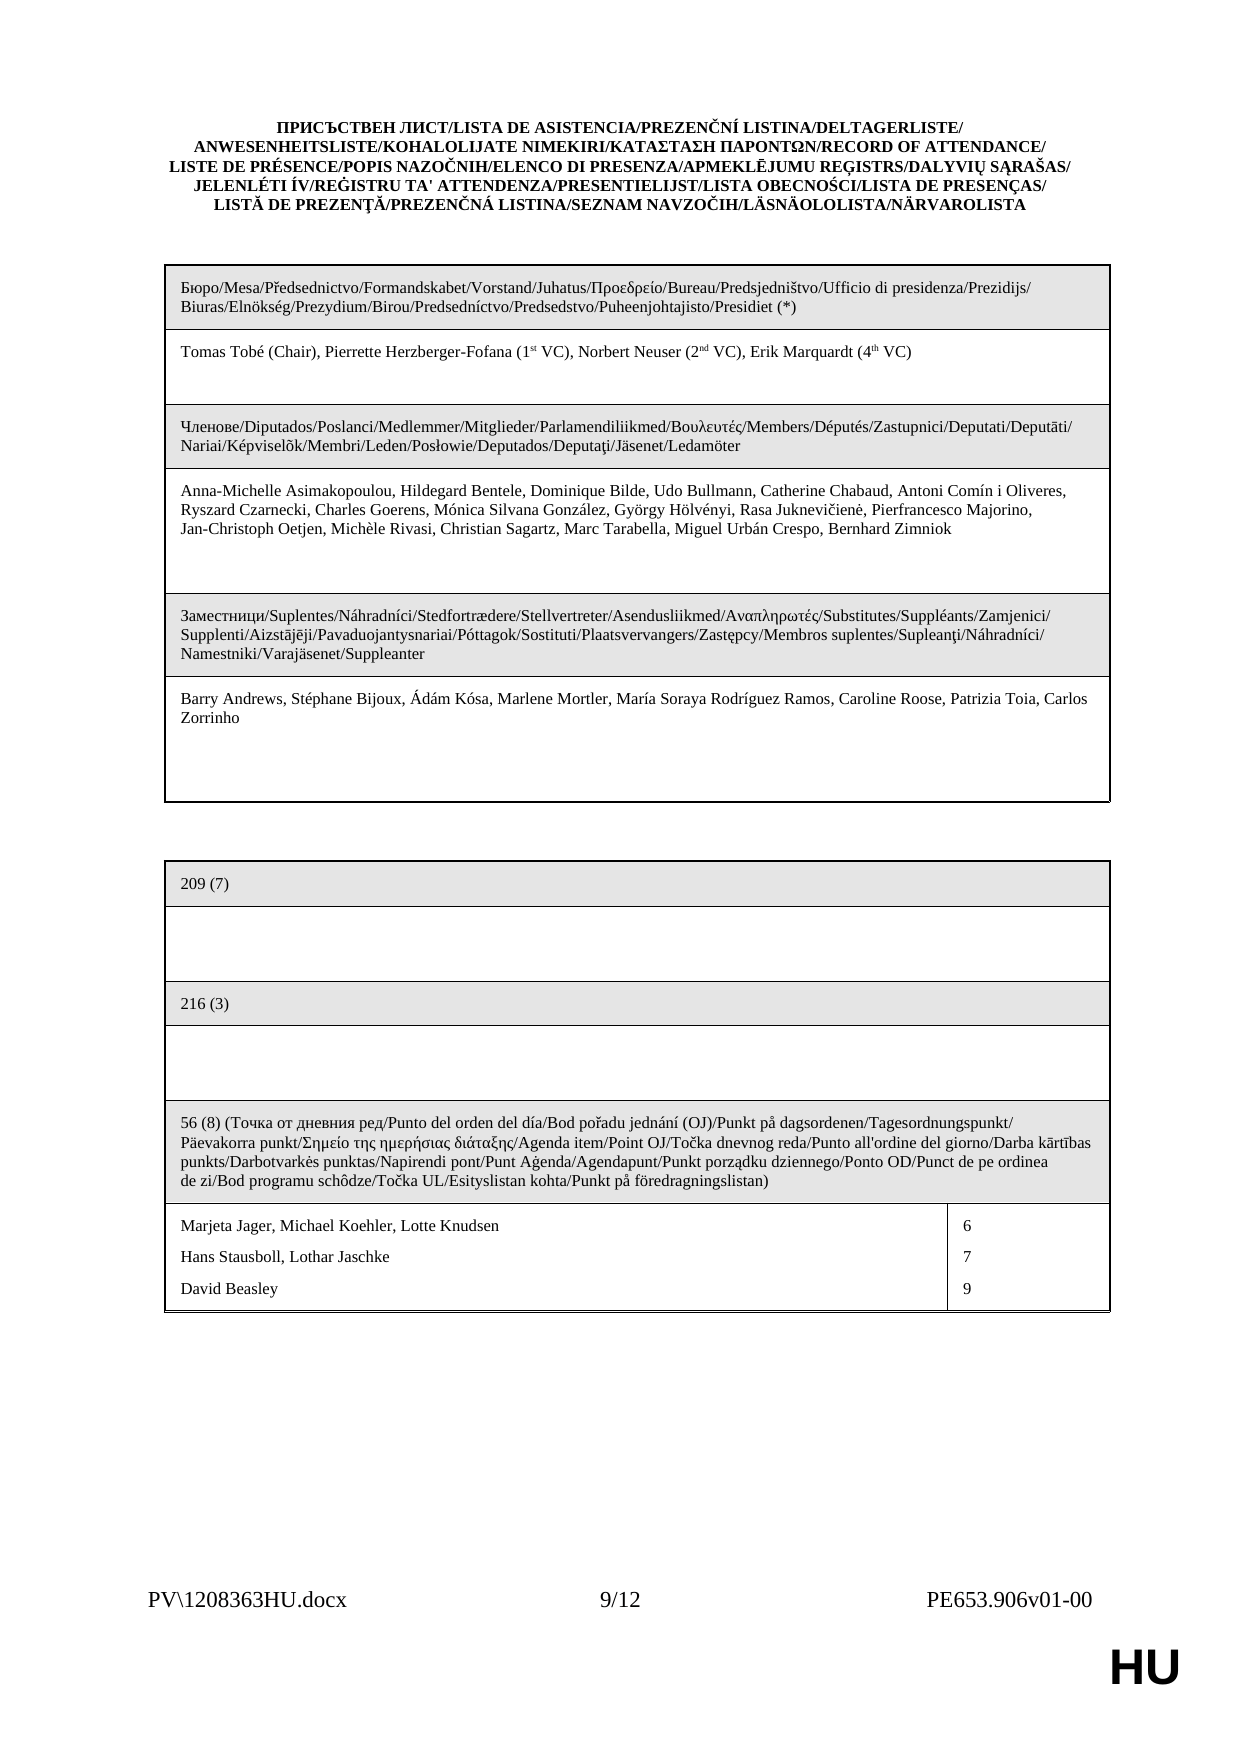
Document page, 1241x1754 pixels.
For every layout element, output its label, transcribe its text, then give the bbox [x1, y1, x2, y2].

table_cell Tomas Tobé (Chair), Pierrette Herzberger-Fofana (1st VC), Norbert Neuser (2nd VC), Erik Marquardt (4th VC) [166, 330, 1109, 404]
table_cell Членове/Diputados/Poslanci/Medlemmer/Mitglieder/Parlamendiliikmed/Βουλευτές/Members/Députés/Zastupnici/Deputati/Deputāti/ Nariai/Képviselõk/Membri/Leden/Posłowie/Deputados/Deputaţi/Jäsenet/Ledamöter [166, 405, 1109, 468]
table_cell 216 (3) [166, 982, 1109, 1025]
table_header Бюро/Mesa/Předsednictvo/Formandskabet/Vorstand/Juhatus/Προεδρείο/Bureau/Predsjedništvo/Ufficio di presidenza/Prezidijs/ Biuras/Elnökség/Prezydium/Birou/Predsedníctvo/Predsedstvo/Puheenjohtajisto/Presidiet (*) [166, 266, 1109, 329]
table_cell Anna-Michelle Asimakopoulou, Hildegard Bentele, Dominique Bilde, Udo Bullmann, Catherine Chabaud, Antoni Comín i Oliveres, Ryszard Czarnecki, Charles Goerens, Mónica Silvana González, György Hölvényi, Rasa Juknevičienė, Pierfrancesco Majorino, Jan-Christoph Oetjen, Michèle Rivasi, Christian Sagartz, Marc Tarabella, Miguel Urbán Crespo, Bernhard Zimniok [166, 469, 1109, 593]
table_cell Marjeta Jager, Michael Koehler, Lotte Knudsen Hans Stausboll, Lothar Jaschke David Beasley [166, 1204, 947, 1310]
table_header 209 (7) [166, 862, 1109, 906]
title ПРИСЪСТВЕН ЛИСТ/LISTA DE ASISTENCIA/PREZENČNÍ LISTINA/DELTAGERLISTE/ ANWESENHEITSLISTE/KOHALOLIJATE NIMEKIRI/ΚΑΤΑΣΤΑΣΗ ΠΑΡΟΝΤΩΝ/RECORD OF ATTENDANCE/ LISTE DE PRÉSENCE/POPIS NAZOČNIH/ELENCO DI PRESENZA/APMEKLĒJUMU REĢISTRS/DALYVIŲ SĄRAŠAS/ JELENLÉTI ÍV/REĠISTRU TA' ATTENDENZA/PRESENTIELIJST/LISTA OBECNOŚCI/LISTA DE PRESENÇAS/ LISTĂ DE PREZENŢĂ/PREZENČNÁ LISTINA/SEZNAM NAVZOČIH/LÄSNÄOLOLISTA/NÄRVAROLISTA [148, 118, 1092, 214]
table_cell Barry Andrews, Stéphane Bijoux, Ádám Kósa, Marlene Mortler, María Soraya Rodríguez Ramos, Caroline Roose, Patrizia Toia, Carlos Zorrinho [166, 677, 1109, 801]
table_cell [166, 1026, 1109, 1100]
table_cell 56 (8) (Точка от дневния ред/Punto del orden del día/Bod pořadu jednání (OJ)/Punkt på dagsordenen/Tagesordnungspunkt/ Päevakorra punkt/Σημείο της ημερήσιας διάταξης/Agenda item/Point OJ/Točka dnevnog reda/Punto all'ordine del giorno/Darba kārtības punkts/Darbotvarkės punktas/Napirendi pont/Punt Aġenda/Agendapunt/Punkt porządku dziennego/Ponto OD/Punct de pe ordinea de zi/Bod programu schôdze/Točka UL/Esityslistan kohta/Punkt på föredragningslistan) [166, 1101, 1109, 1202]
table_cell 6 7 9 [948, 1204, 1109, 1310]
table_cell Заместници/Suplentes/Náhradníci/Stedfortrædere/Stellvertreter/Asendusliikmed/Αναπληρωτές/Substitutes/Suppléants/Zamjenici/ Supplenti/Aizstājēji/Pavaduojantysnariai/Póttagok/Sostituti/Plaatsvervangers/Zastępcy/Membros suplentes/Supleanţi/Náhradníci/ Namestniki/Varajäsenet/Suppleanter [166, 594, 1109, 676]
table_cell [166, 907, 1109, 981]
